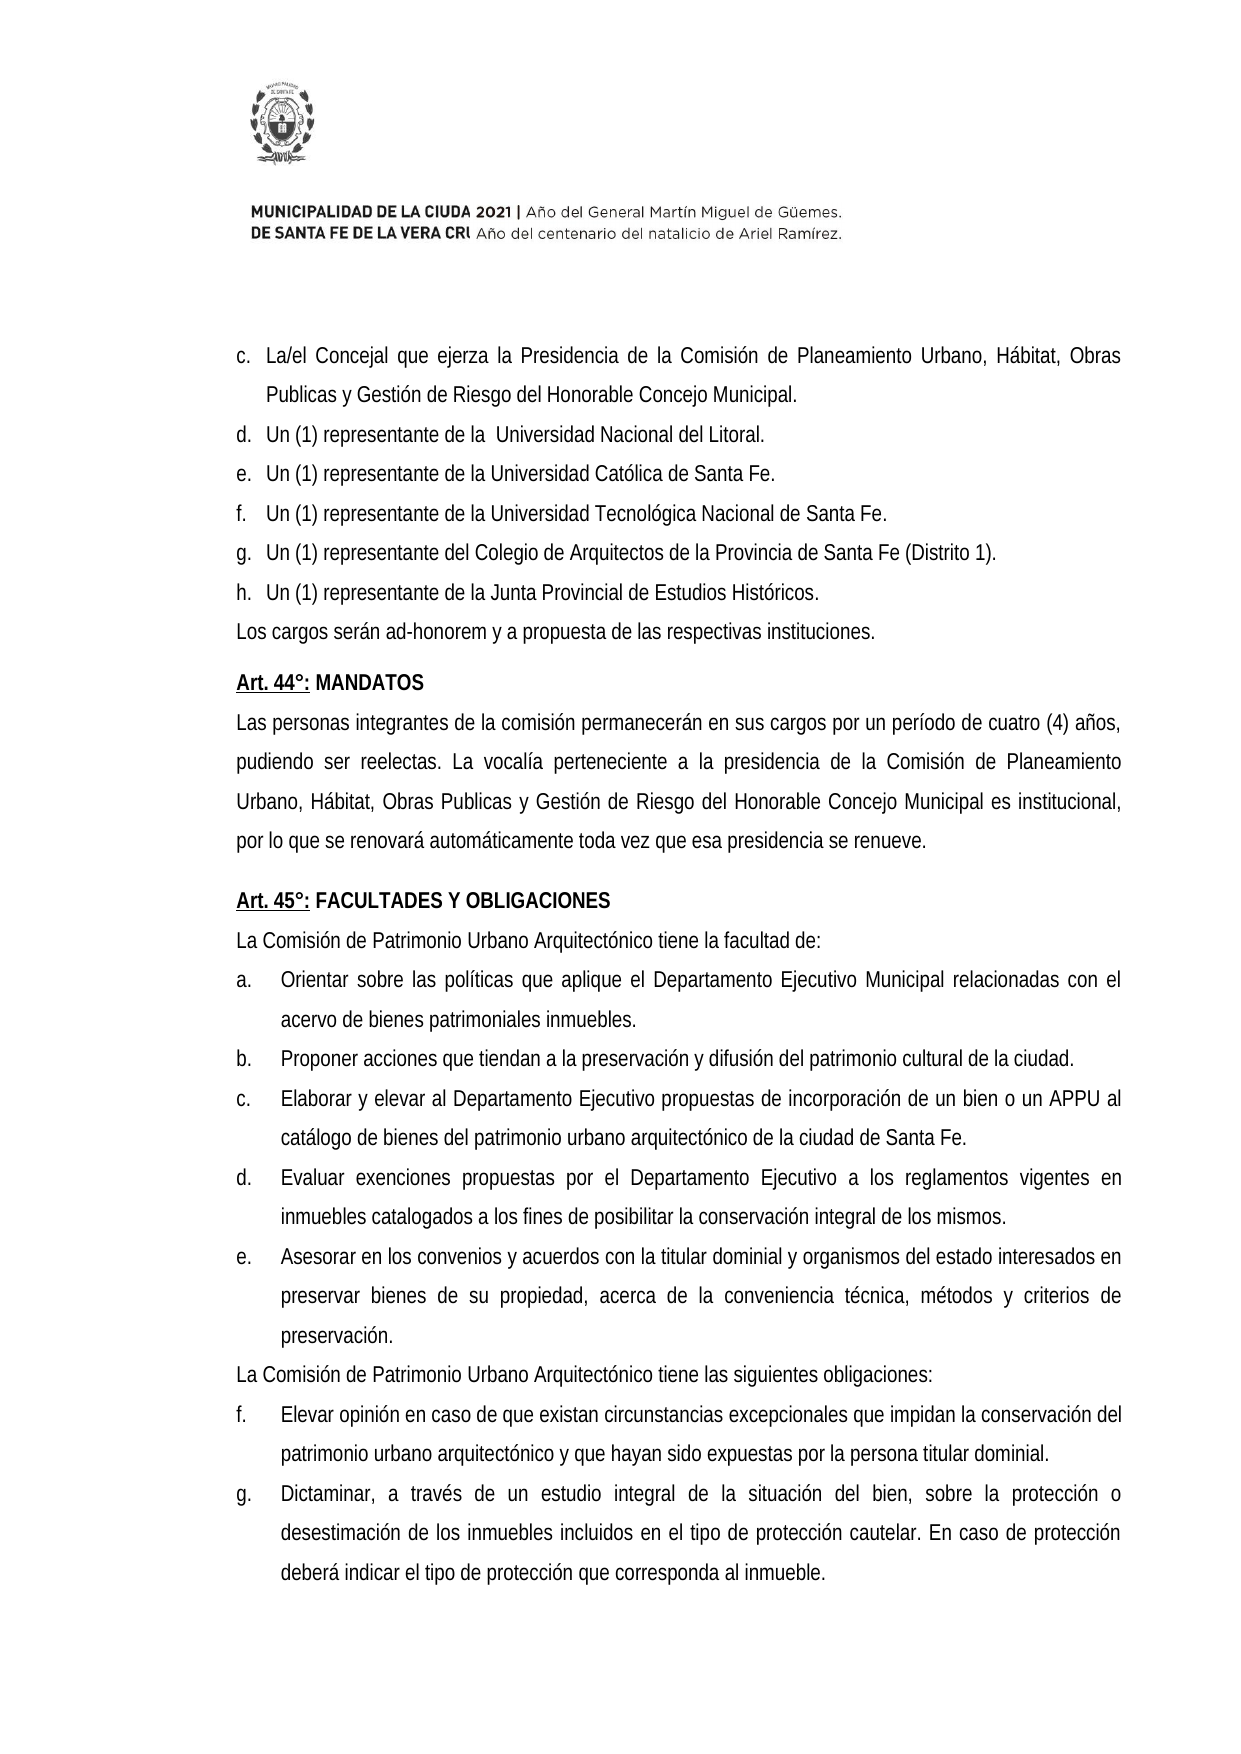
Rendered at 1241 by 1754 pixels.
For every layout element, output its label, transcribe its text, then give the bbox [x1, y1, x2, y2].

list Orientar sobre las políticas que aplique el Departamento Ejecutivo Municipal relacionadas con el acervo de bienes patrimoniales inmuebles. [236, 966, 1122, 1032]
list Un (1) representante de la Universidad Católica de Santa Fe. [236, 460, 1122, 487]
text Art. 45°: FACULTADES Y OBLIGACIONES [236, 887, 1122, 914]
picture [250, 73, 845, 244]
text Las personas integrantes de la comisión permanecerán en sus cargos por un período de cuatro (4) años, pudiendo ser reelectas. La vocalía perteneciente a la presidencia de la Comisión de Planeamiento Urbano, Hábitat, Obras Publicas y Gestión de Riesgo del Honorable Concejo Municipal es institucional, por lo que se renovará automáticamente toda vez que esa presidencia se renueve. [236, 709, 1122, 853]
list Elevar opinión en caso de que existan circunstancias excepcionales que impidan la conservación del patrimonio urbano arquitectónico y que hayan sido expuestas por la persona titular dominial. [236, 1401, 1122, 1467]
text La Comisión de Patrimonio Urbano Arquitectónico tiene las siguientes obligaciones: [236, 1361, 1122, 1388]
list Asesorar en los convenios y acuerdos con la titular dominial y organismos del estado interesados en preservar bienes de su propiedad, acerca de la conveniencia técnica, métodos y criterios de preservación. [236, 1243, 1122, 1348]
text Art. 44°: MANDATOS [236, 669, 1063, 696]
list Dictaminar, a través de un estudio integral de la situación del bien, sobre la protección o desestimación de los inmuebles incluidos en el tipo de protección cautelar. En caso de protección deberá indicar el tipo de protección que corresponda al inmueble. [236, 1480, 1122, 1585]
list Elaborar y elevar al Departamento Ejecutivo propuestas de incorporación de un bien o un APPU al catálogo de bienes del patrimonio urbano arquitectónico de la ciudad de Santa Fe. [236, 1085, 1122, 1151]
list Un (1) representante de la Junta Provincial de Estudios Históricos. [236, 579, 1122, 605]
list Evaluar exenciones propuestas por el Departamento Ejecutivo a los reglamentos vigentes en inmuebles catalogados a los fines de posibilitar la conservación integral de los mismos. [236, 1164, 1122, 1230]
list Proponer acciones que tiendan a la preservación y difusión del patrimonio cultural de la ciudad. [236, 1045, 1122, 1072]
text La Comisión de Patrimonio Urbano Arquitectónico tiene la facultad de: [236, 927, 1122, 953]
list Un (1) representante de la Universidad Tecnológica Nacional de Santa Fe. [236, 500, 1122, 526]
text Los cargos serán ad-honorem y a propuesta de las respectivas instituciones. [236, 618, 1122, 644]
list Un (1) representante del Colegio de Arquitectos de la Provincia de Santa Fe (Distrito 1). [236, 539, 1122, 566]
list Un (1) representante de la Universidad Nacional del Litoral. [236, 421, 1122, 447]
list La/el Concejal que ejerza la Presidencia de la Comisión de Planeamiento Urbano, Hábitat, Obras Publicas y Gestión de Riesgo del Honorable Concejo Municipal. [236, 342, 1122, 408]
